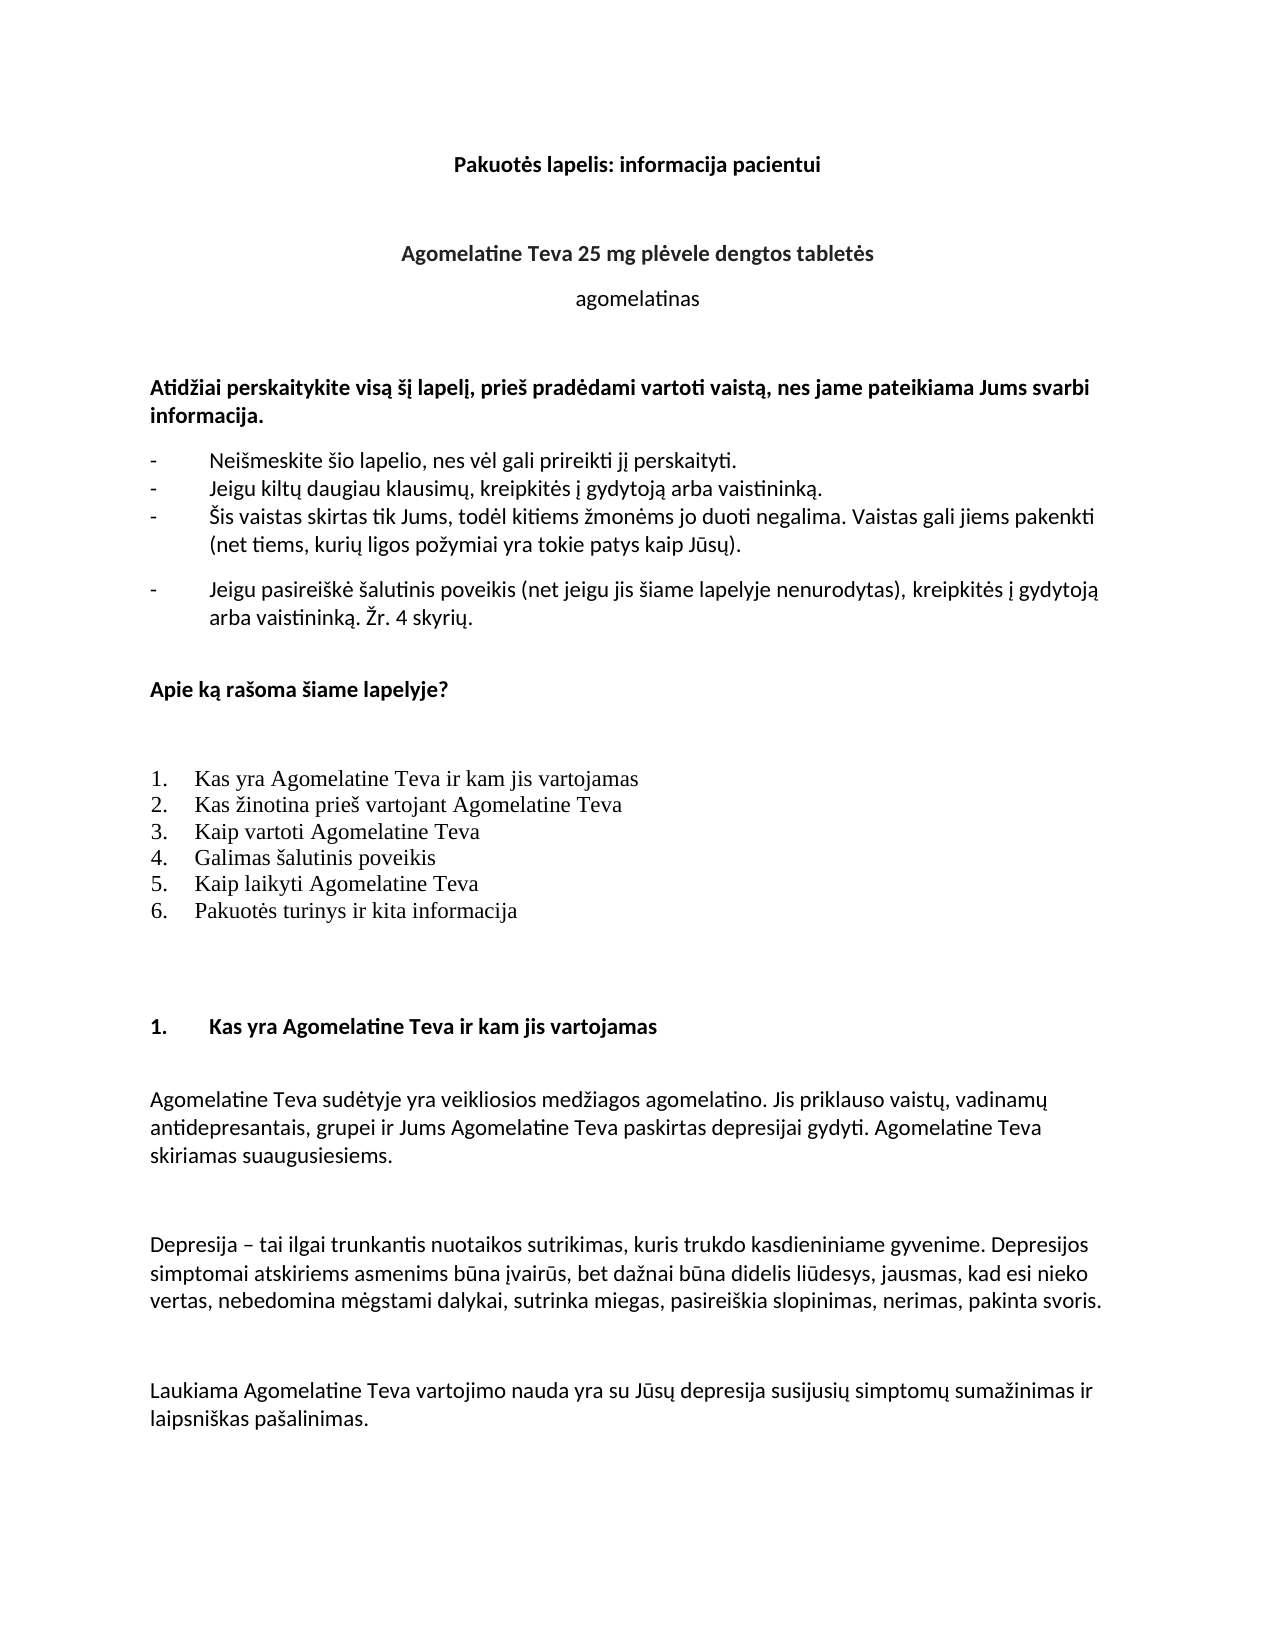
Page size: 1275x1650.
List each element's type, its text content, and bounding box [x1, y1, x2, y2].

list Kaip vartoti Agomelatine Teva [151, 818, 1128, 844]
text - Šis vaistas skirtas tik Jums, todėl kitiems žmonėms jo duoti negalima. Vaistas gali jiems pakenkti (net tiems, kurių ligos požymiai yra tokie patys kaip Jūsų). [150, 502, 1125, 558]
text Agomelatine Teva sudėtyje yra veikliosios medžiagos agomelatino. Jis priklauso vaistų, vadinamų antidepresantais, grupei ir Jums Agomelatine Teva paskirtas depresijai gydyti. Agomelatine Teva skiriamas suaugusiesiems. [150, 1085, 1125, 1169]
list Kas žinotina prieš vartojant Agomelatine Teva [151, 791, 1128, 818]
list Jeigu pasireiškė šalutinis poveikis (net jeigu jis šiame lapelyje nenurodytas), kreipkitės į gydytoją arba vaistininką. Žr. 4 skyrių. [150, 575, 1125, 631]
text Atidžiai perskaitykite visą šį lapelį, prieš pradėdami vartoti vaistą, nes jame pateikiama Jums svarbi informacija. [150, 373, 1125, 429]
text Pakuotės lapelis: informacija pacientui [150, 150, 1125, 178]
list Kas yra Agomelatine Teva ir kam jis vartojamas [150, 1012, 1125, 1041]
list Jeigu kiltų daugiau klausimų, kreipkitės į gydytoją arba vaistininką. [150, 474, 1125, 502]
list Galimas šalutinis poveikis [151, 844, 1128, 870]
list Kaip laikyti Agomelatine Teva [151, 870, 1128, 897]
list Kas yra Agomelatine Teva ir kam jis vartojamas [151, 765, 1128, 791]
list Pakuotės turinys ir kita informacija [151, 897, 1128, 923]
list Apie ką rašoma šiame lapelyje? [150, 676, 1125, 704]
list Neišmeskite šio lapelio, nes vėl gali prireikti jį perskaityti. [150, 446, 1125, 474]
text Depresija – tai ilgai trunkantis nuotaikos sutrikimas, kuris trukdo kasdieniniame gyvenime. Depresijos simptomai atskiriems asmenims būna įvairūs, bet dažnai būna didelis liūdesys, jausmas, kad esi nieko vertas, nebedomina mėgstami dalykai, sutrinka miegas, pasireiškia slopinimas, nerimas, pakinta svoris. [150, 1231, 1125, 1315]
text Agomelatine Teva 25 mg plėvele dengtos tabletės [150, 239, 1125, 267]
text Laukiama Agomelatine Teva vartojimo nauda yra su Jūsų depresija susijusių simptomų sumažinimas ir laipsniškas pašalinimas. [150, 1376, 1125, 1432]
text agomelatinas [150, 284, 1125, 312]
